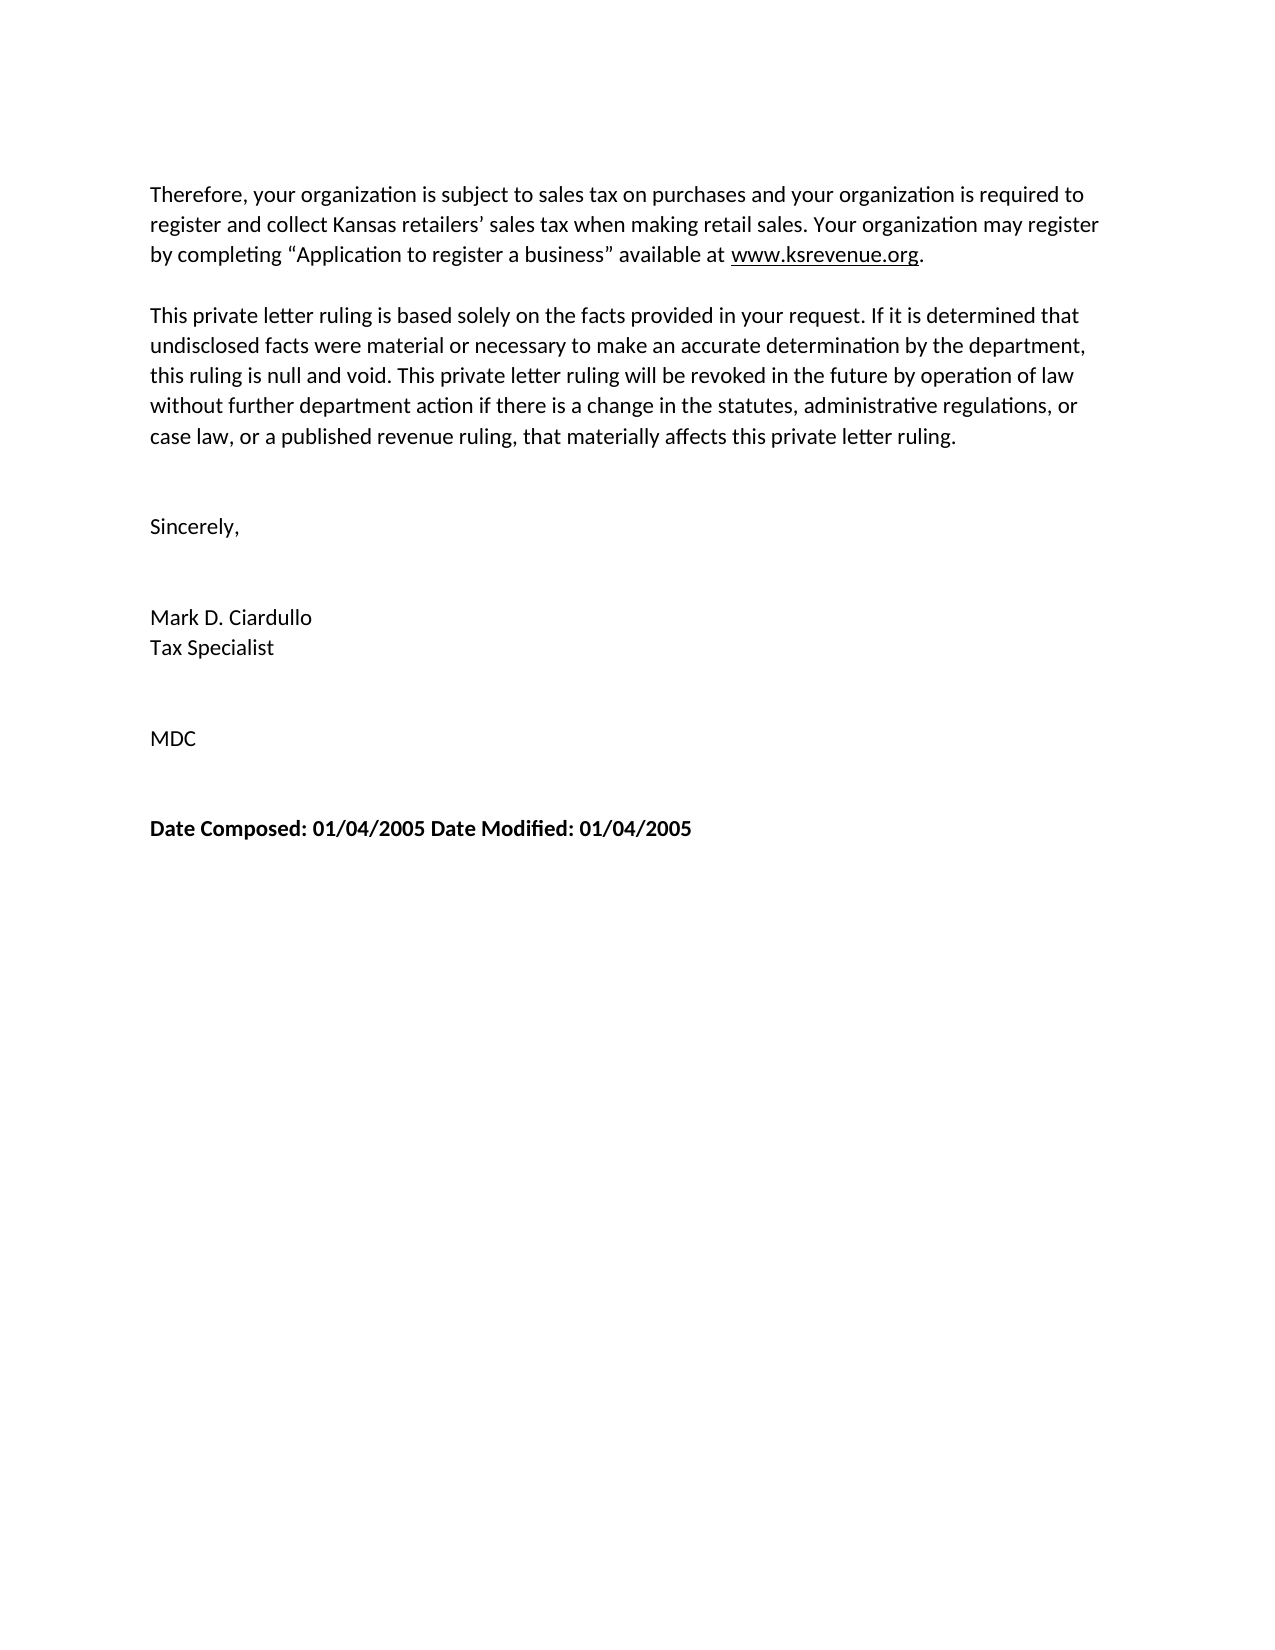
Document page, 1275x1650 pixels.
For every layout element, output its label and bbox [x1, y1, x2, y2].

text [150, 150, 1125, 843]
